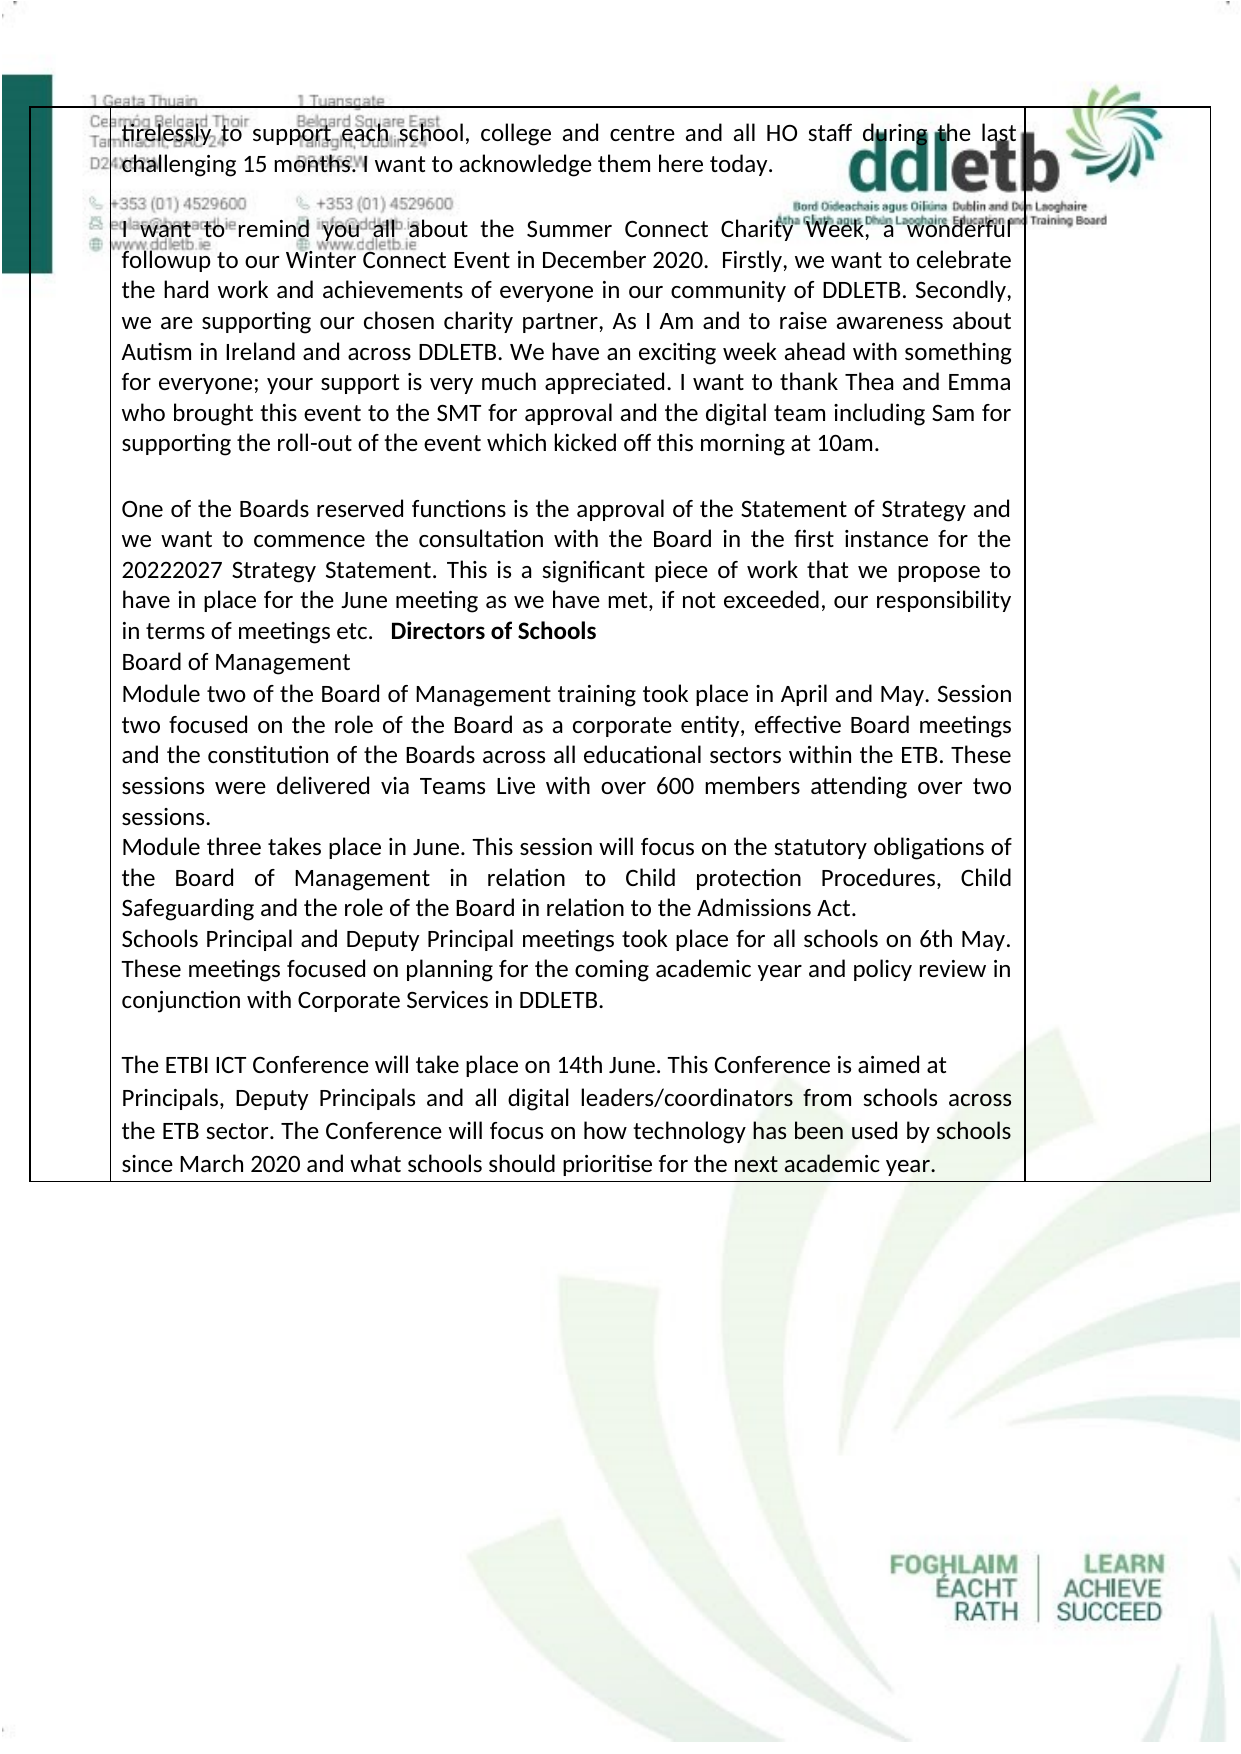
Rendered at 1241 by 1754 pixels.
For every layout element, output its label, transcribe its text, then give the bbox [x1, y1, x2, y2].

table_header [31, 108, 110, 1181]
table_header [1026, 108, 1210, 1181]
table_header tirelessly to support each school, college and centre and all HO staff during the last challenging 15 months. I want to acknowledge them here today. I want to remind you all about the Summer Connect Charity Week, a wonderful followup to our Winter Connect Event in December 2020. Firstly, we want to celebrate the hard work and achievements of everyone in our community of DDLETB. Secondly, we are supporting our chosen charity partner, As I Am and to raise awareness about Autism in Ireland and across DDLETB. We have an exciting week ahead with something for everyone; your support is very much appreciated. I want to thank Thea and Emma who brought this event to the SMT for approval and the digital team including Sam for supporting the roll-out of the event which kicked off this morning at 10am. One of the Boards reserved functions is the approval of the Statement of Strategy and we want to commence the consultation with the Board in the first instance for the 20222027 Strategy Statement. This is a significant piece of work that we propose to have in place for the June meeting as we have met, if not exceeded, our responsibility in terms of meetings etc. Directors of Schools Board of Management Module two of the Board of Management training took place in April and May. Session two focused on the role of the Board as a corporate entity, effective Board meetings and the constitution of the Boards across all educational sectors within the ETB. These sessions were delivered via Teams Live with over 600 members attending over two sessions. Module three takes place in June. This session will focus on the statutory obligations of the Board of Management in relation to Child protection Procedures, Child Safeguarding and the role of the Board in relation to the Admissions Act. Schools Principal and Deputy Principal meetings took place for all schools on 6th May. These meetings focused on planning for the coming academic year and policy review in conjunction with Corporate Services in DDLETB. The ETBI ICT Conference will take place on 14th June. This Conference is aimed at Principals, Deputy Principals and all digital leaders/coordinators from schools across the ETB sector. The Conference will focus on how technology has been used by schools since March 2020 and what schools should prioritise for the next academic year. [111, 108, 1024, 1181]
picture [2, 1, 1240, 1742]
